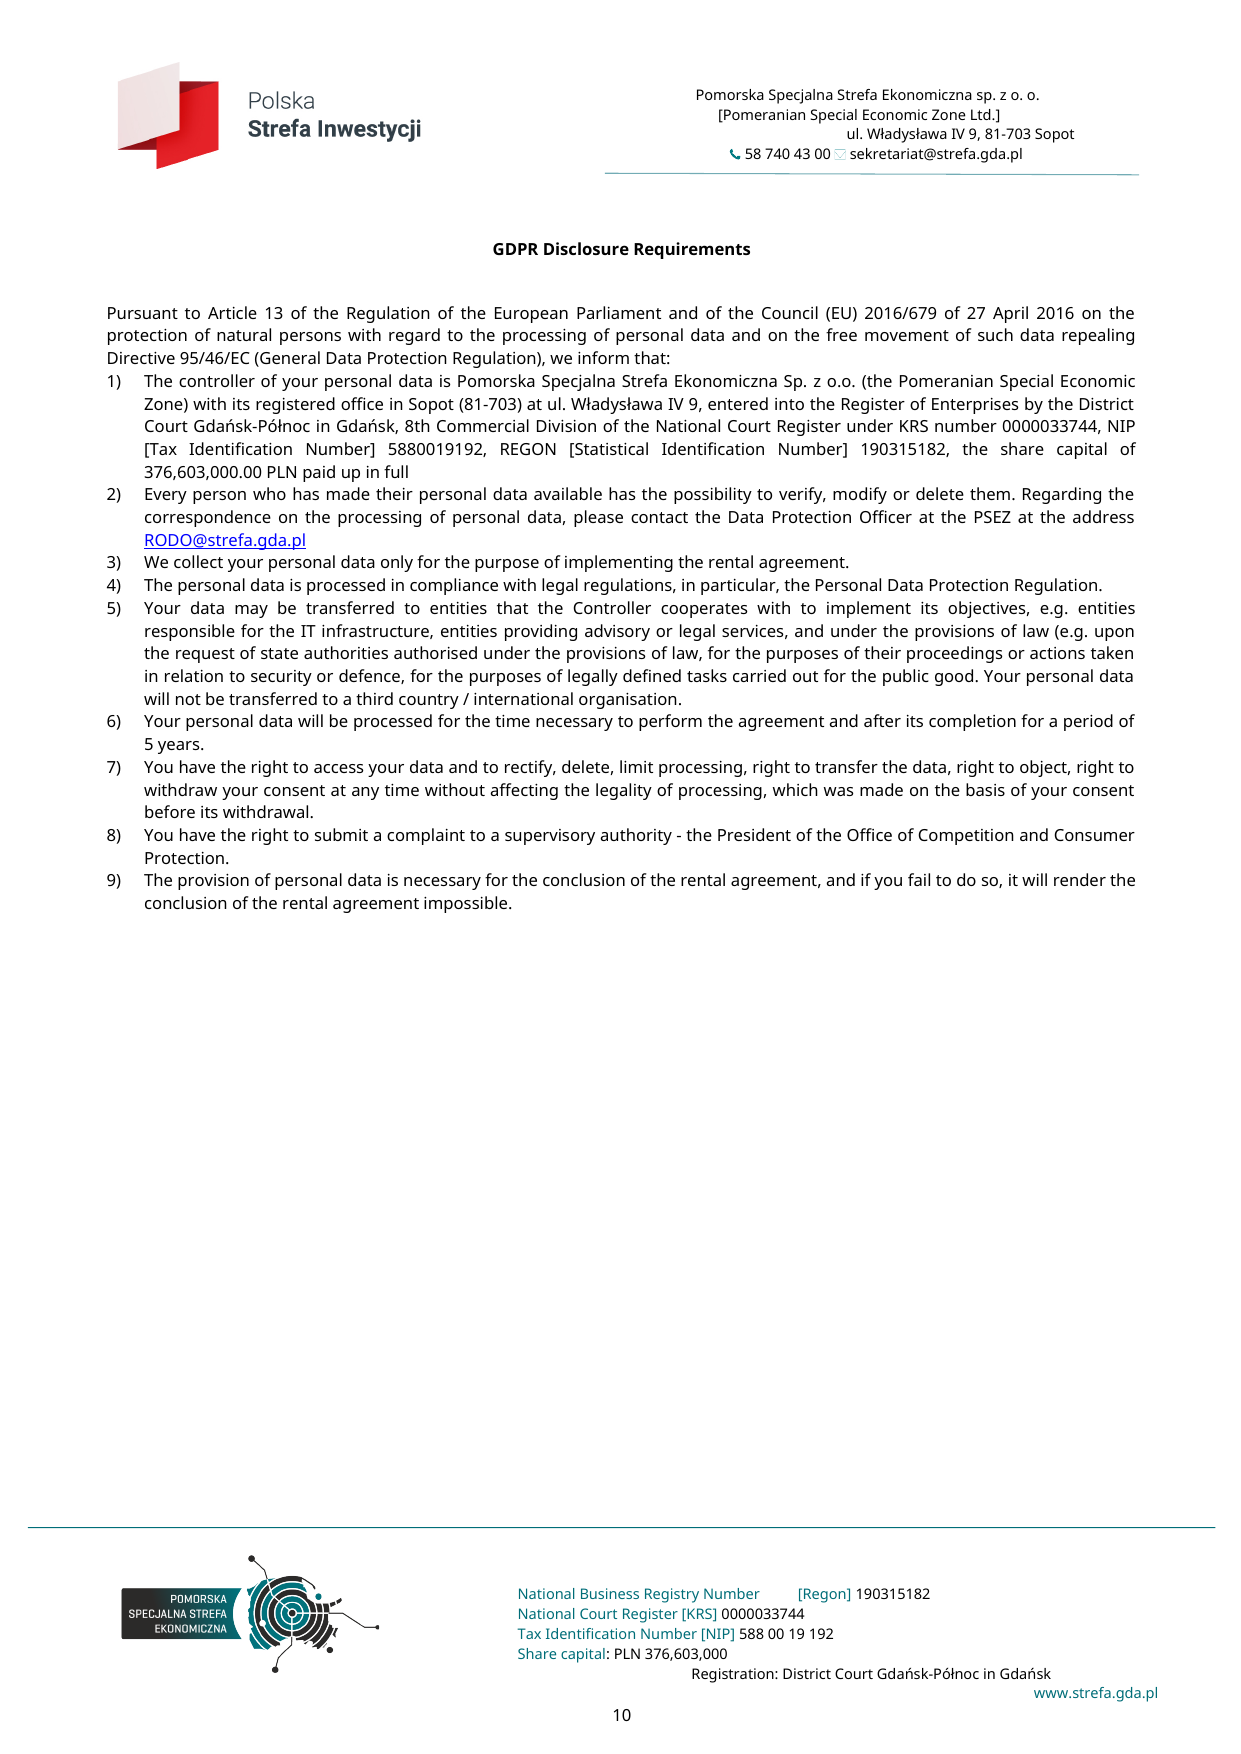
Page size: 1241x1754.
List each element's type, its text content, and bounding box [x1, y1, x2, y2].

list Your personal data will be processed for the time necessary to perform the agreement and after its completion for a period of 5 years. [106, 710, 1137, 756]
text GDPR Disclosure Requirements [106, 237, 1137, 260]
picture [117, 62, 424, 169]
list You have the right to submit a complaint to a supervisory authority - the President of the Office of Competition and Consumer Protection. [106, 824, 1137, 869]
picture [121, 1555, 380, 1673]
list The personal data is processed in compliance with legal regulations, in particular, the Personal Data Protection Regulation. [106, 574, 1137, 597]
list We collect your personal data only for the purpose of implementing the rental agreement. [106, 551, 1137, 574]
list The provision of personal data is necessary for the conclusion of the rental agreement, and if you fail to do so, it will render the conclusion of the rental agreement impossible. [106, 869, 1137, 914]
list Every person who has made their personal data available has the possibility to verify, modify or delete them. Regarding the correspondence on the processing of personal data, please contact the Data Protection Officer at the PSEZ at the address RODO@strefa.gda.pl [106, 483, 1137, 551]
list The controller of your personal data is Pomorska Specjalna Strefa Ekonomiczna Sp. z o.o. (the Pomeranian Special Economic Zone) with its registered office in Sopot (81-703) at ul. Władysława IV 9, entered into the Register of Enterprises by the District Court Gdańsk-Północ in Gdańsk, 8th Commercial Division of the National Court Register under KRS number 0000033744, NIP [Tax Identification Number] 5880019192, REGON [Statistical Identification Number] 190315182, the share capital of 376,603,000.00 PLN paid up in full [106, 369, 1137, 483]
text Pursuant to Article 13 of the Regulation of the European Parliament and of the Council (EU) 2016/679 of 27 April 2016 on the protection of natural persons with regard to the processing of personal data and on the free movement of such data repealing Directive 95/46/EC (General Data Protection Regulation), we inform that: [106, 301, 1137, 369]
list Your data may be transferred to entities that the Controller cooperates with to implement its objectives, e.g. entities responsible for the IT infrastructure, entities providing advisory or legal services, and under the provisions of law (e.g. upon the request of state authorities authorised under the provisions of law, for the purposes of their proceedings or actions taken in relation to security or defence, for the purposes of legally defined tasks carried out for the public good. Your personal data will not be transferred to a third country / international organisation. [106, 597, 1137, 710]
list You have the right to access your data and to rectify, delete, limit processing, right to transfer the data, right to object, right to withdraw your consent at any time without affecting the legality of processing, which was made on the basis of your consent before its withdrawal. [106, 756, 1137, 824]
